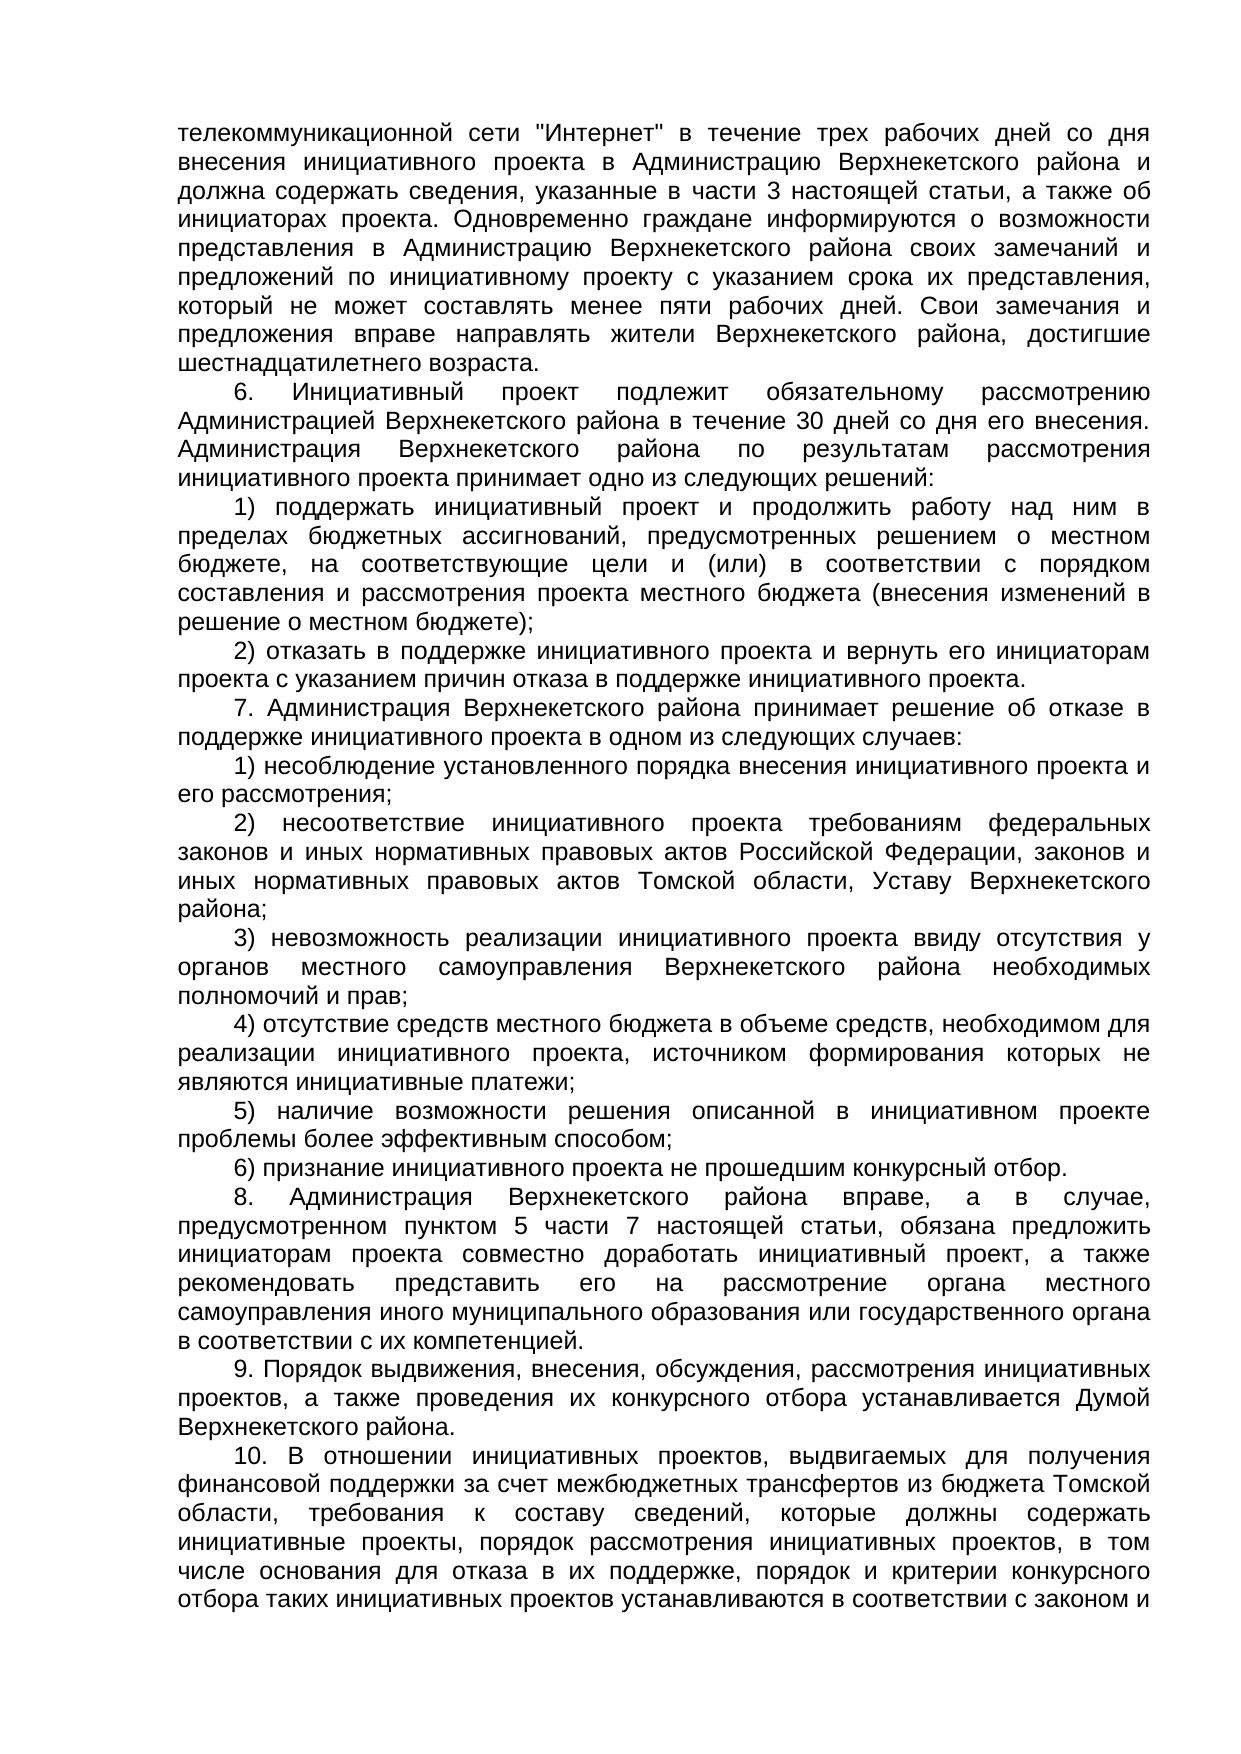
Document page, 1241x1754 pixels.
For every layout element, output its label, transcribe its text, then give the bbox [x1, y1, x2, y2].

text 9. Порядок выдвижения, внесения, обсуждения, рассмотрения инициативных проектов, а также проведения их конкурсного отбора устанавливается Думой Верхнекетского района. [177, 1354, 1152, 1441]
text 2) отказать в поддержке инициативного проекта и вернуть его инициаторам проекта с указанием причин отказа в поддержке инициативного проекта. [177, 636, 1152, 693]
text 2) несоответствие инициативного проекта требованиям федеральных законов и иных нормативных правовых актов Российской Федерации, законов и иных нормативных правовых актов Томской области, Уставу Верхнекетского района; [177, 808, 1152, 923]
text 7. Администрация Верхнекетского района принимает решение об отказе в поддержке инициативного проекта в одном из следующих случаев: [177, 693, 1152, 751]
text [177, 118, 1152, 377]
text 1) несоблюдение установленного порядка внесения инициативного проекта и его рассмотрения; [177, 751, 1152, 808]
text 8. Администрация Верхнекетского района вправе, а в случае, предусмотренном пунктом 5 части 7 настоящей статьи, обязана предложить инициаторам проекта совместно доработать инициативный проект, а также рекомендовать представить его на рассмотрение органа местного самоуправления иного муниципального образования или государственного органа в соответствии с их компетенцией. [177, 1182, 1152, 1354]
text 3) невозможность реализации инициативного проекта ввиду отсутствия у органов местного самоуправления Верхнекетского района необходимых полномочий и прав; [177, 923, 1152, 1009]
text 6. Инициативный проект подлежит обязательному рассмотрению Администрацией Верхнекетского района в течение 30 дней со дня его внесения. Администрация Верхнекетского района по результатам рассмотрения инициативного проекта принимает одно из следующих решений: [177, 377, 1152, 492]
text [177, 1441, 1152, 1613]
text 6) признание инициативного проекта не прошедшим конкурсный отбор. [177, 1153, 1152, 1182]
text 1) поддержать инициативный проект и продолжить работу над ним в пределах бюджетных ассигнований, предусмотренных решением о местном бюджете, на соответствующие цели и (или) в соответствии с порядком составления и рассмотрения проекта местного бюджета (внесения изменений в решение о местном бюджете); [177, 492, 1152, 636]
text 4) отсутствие средств местного бюджета в объеме средств, необходимом для реализации инициативного проекта, источником формирования которых не являются инициативные платежи; [177, 1009, 1152, 1096]
text 5) наличие возможности решения описанной в инициативном проекте проблемы более эффективным способом; [177, 1096, 1152, 1153]
